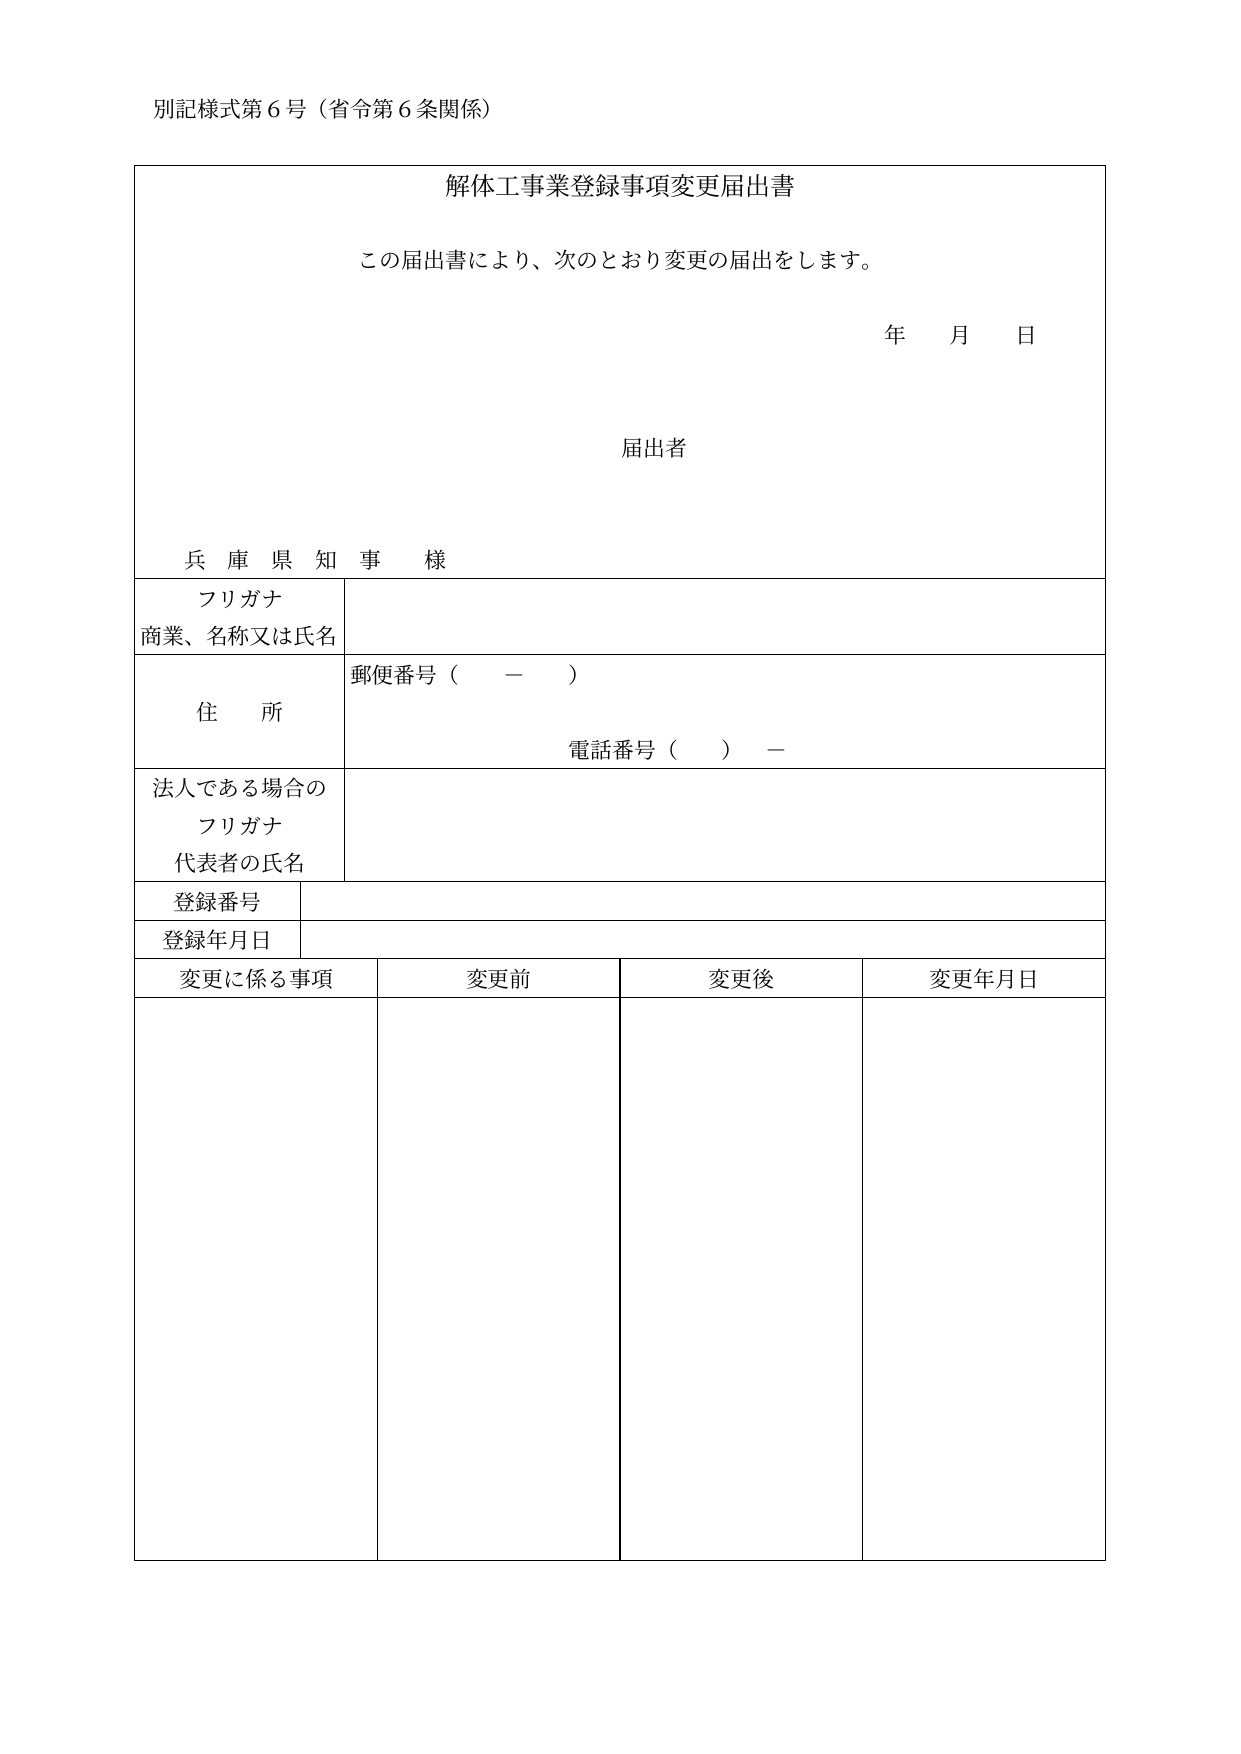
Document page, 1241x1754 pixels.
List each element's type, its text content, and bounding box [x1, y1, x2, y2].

table_cell 法人である場合の フリガナ 代表者の氏名 [135, 769, 344, 881]
table_cell [135, 998, 377, 1560]
text 別記様式第６号（省令第６条関係） [153, 89, 1087, 127]
table_cell [301, 921, 1105, 958]
table_cell [345, 579, 1105, 654]
table_cell 住 所 [135, 655, 344, 768]
table_cell 変更年月日 [863, 959, 1105, 997]
table_cell フリガナ 商業、名称又は氏名 [135, 579, 344, 654]
table_cell [378, 998, 619, 1560]
table_cell 登録年月日 [135, 921, 300, 958]
table_cell [863, 998, 1105, 1560]
table_cell [621, 998, 862, 1560]
table_cell 変更後 [621, 959, 862, 997]
table_header 解体工事業登録事項変更届出書 この届出書により、次のとおり変更の届出をします。 年 月 日 届出者 兵 庫 県 知 事 様 [135, 166, 1105, 578]
table_cell 登録番号 [135, 882, 300, 920]
table_cell [345, 769, 1105, 881]
table_cell 郵便番号（ － ） 電話番号（ ） － [345, 655, 1105, 768]
table_cell [301, 882, 1105, 920]
table_cell 変更前 [378, 959, 619, 997]
table_cell 変更に係る事項 [135, 959, 377, 997]
